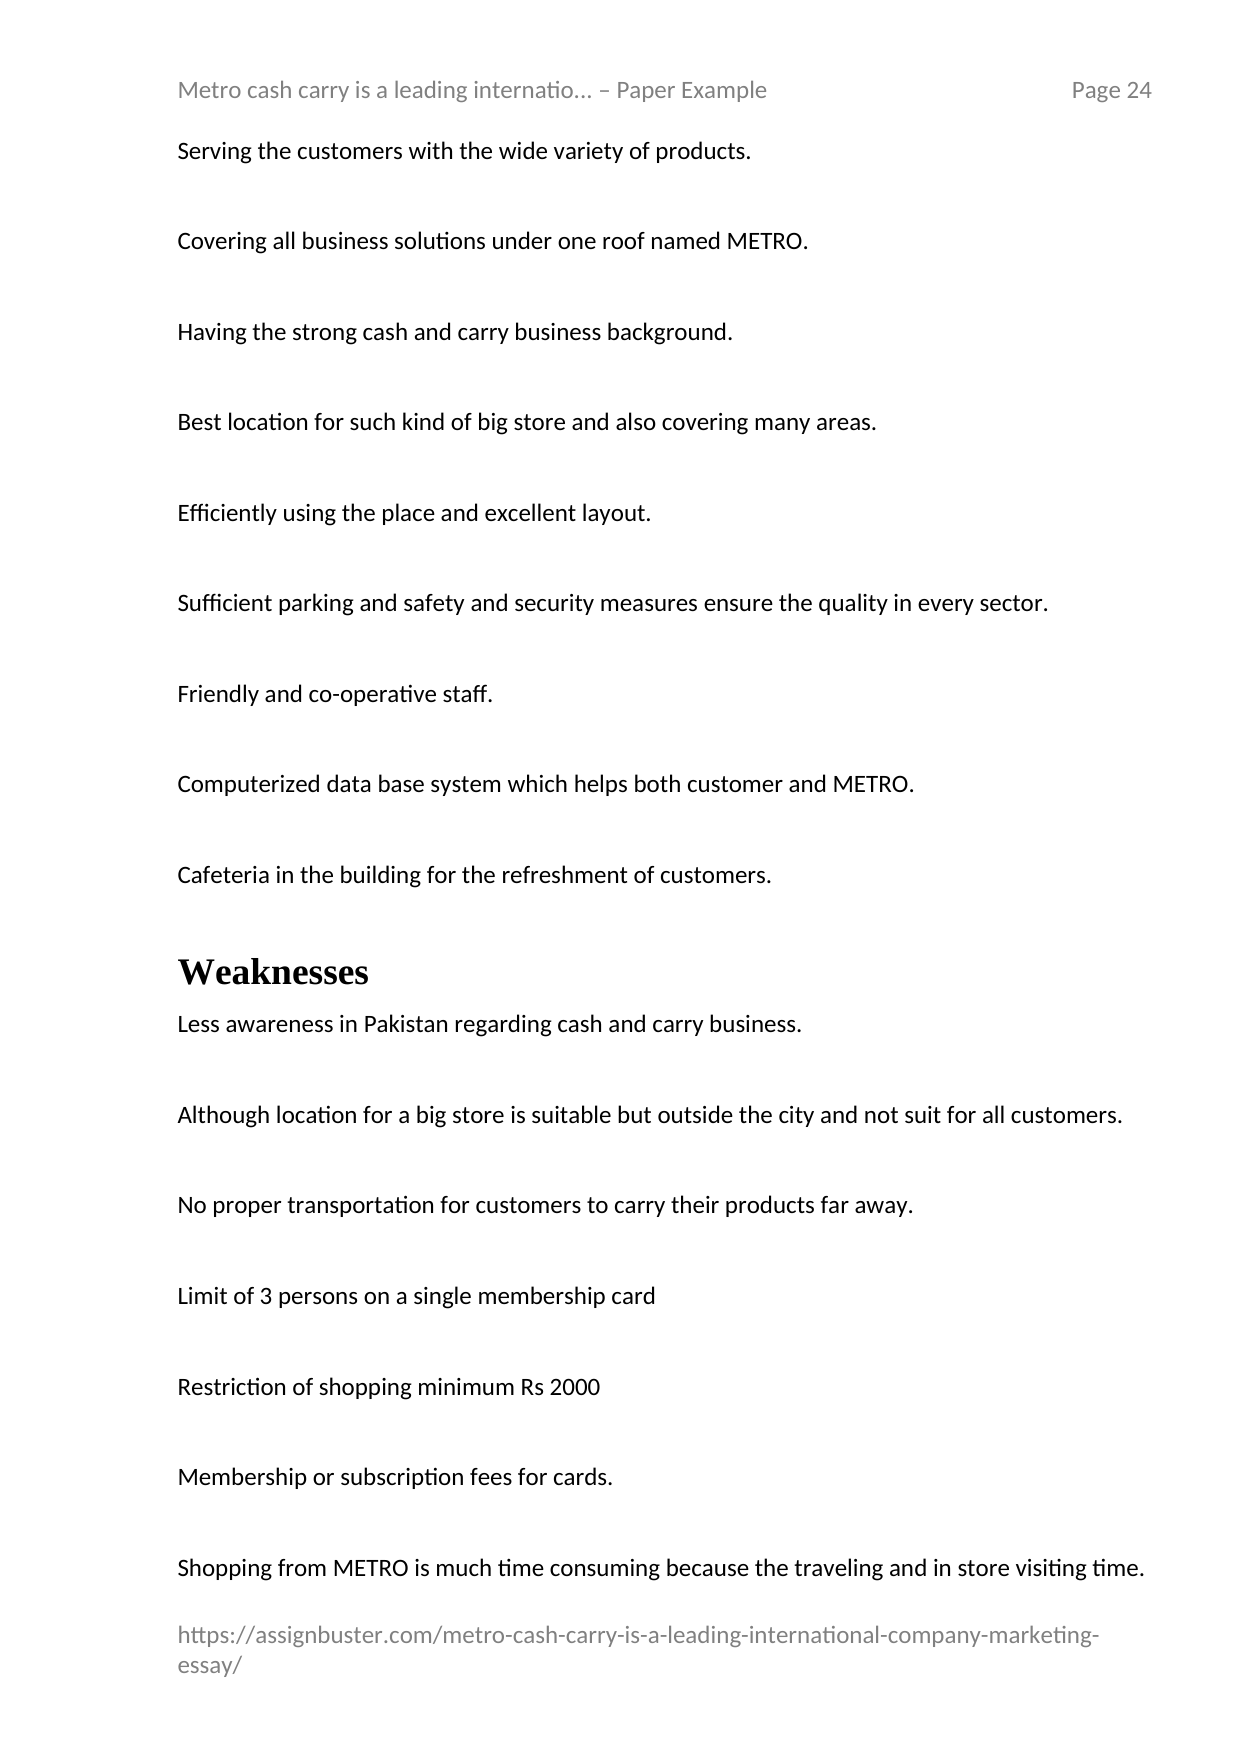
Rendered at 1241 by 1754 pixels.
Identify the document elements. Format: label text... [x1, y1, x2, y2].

text Friendly and co-operative staff. [177, 678, 1152, 708]
subtitle Weaknesses [177, 949, 1152, 993]
text Efficiently using the place and excellent layout. [177, 497, 1152, 527]
text Computerized data base system which helps both customer and METRO. [177, 768, 1152, 799]
text Membership or subscription fees for cards. [177, 1461, 1152, 1492]
text Serving the customers with the wide variety of products. [177, 135, 1152, 165]
text Sufficient parking and safety and security measures ensure the quality in every sector. [177, 587, 1152, 618]
text No proper transportation for customers to carry their products far away. [177, 1189, 1152, 1220]
text Limit of 3 persons on a single membership card [177, 1280, 1152, 1311]
text Shopping from METRO is much time consuming because the traveling and in store visiting time. [177, 1552, 1152, 1582]
text Best location for such kind of big store and also covering many areas. [177, 406, 1152, 437]
text Cafeteria in the building for the refreshment of customers. [177, 859, 1152, 889]
text Although location for a big store is suitable but outside the city and not suit for all customers. [177, 1099, 1152, 1129]
text Having the strong cash and carry business background. [177, 316, 1152, 346]
text Less awareness in Pakistan regarding cash and carry business. [177, 1008, 1152, 1039]
text Restriction of shopping minimum Rs 2000 [177, 1371, 1152, 1401]
text Covering all business solutions under one roof named METRO. [177, 225, 1152, 256]
